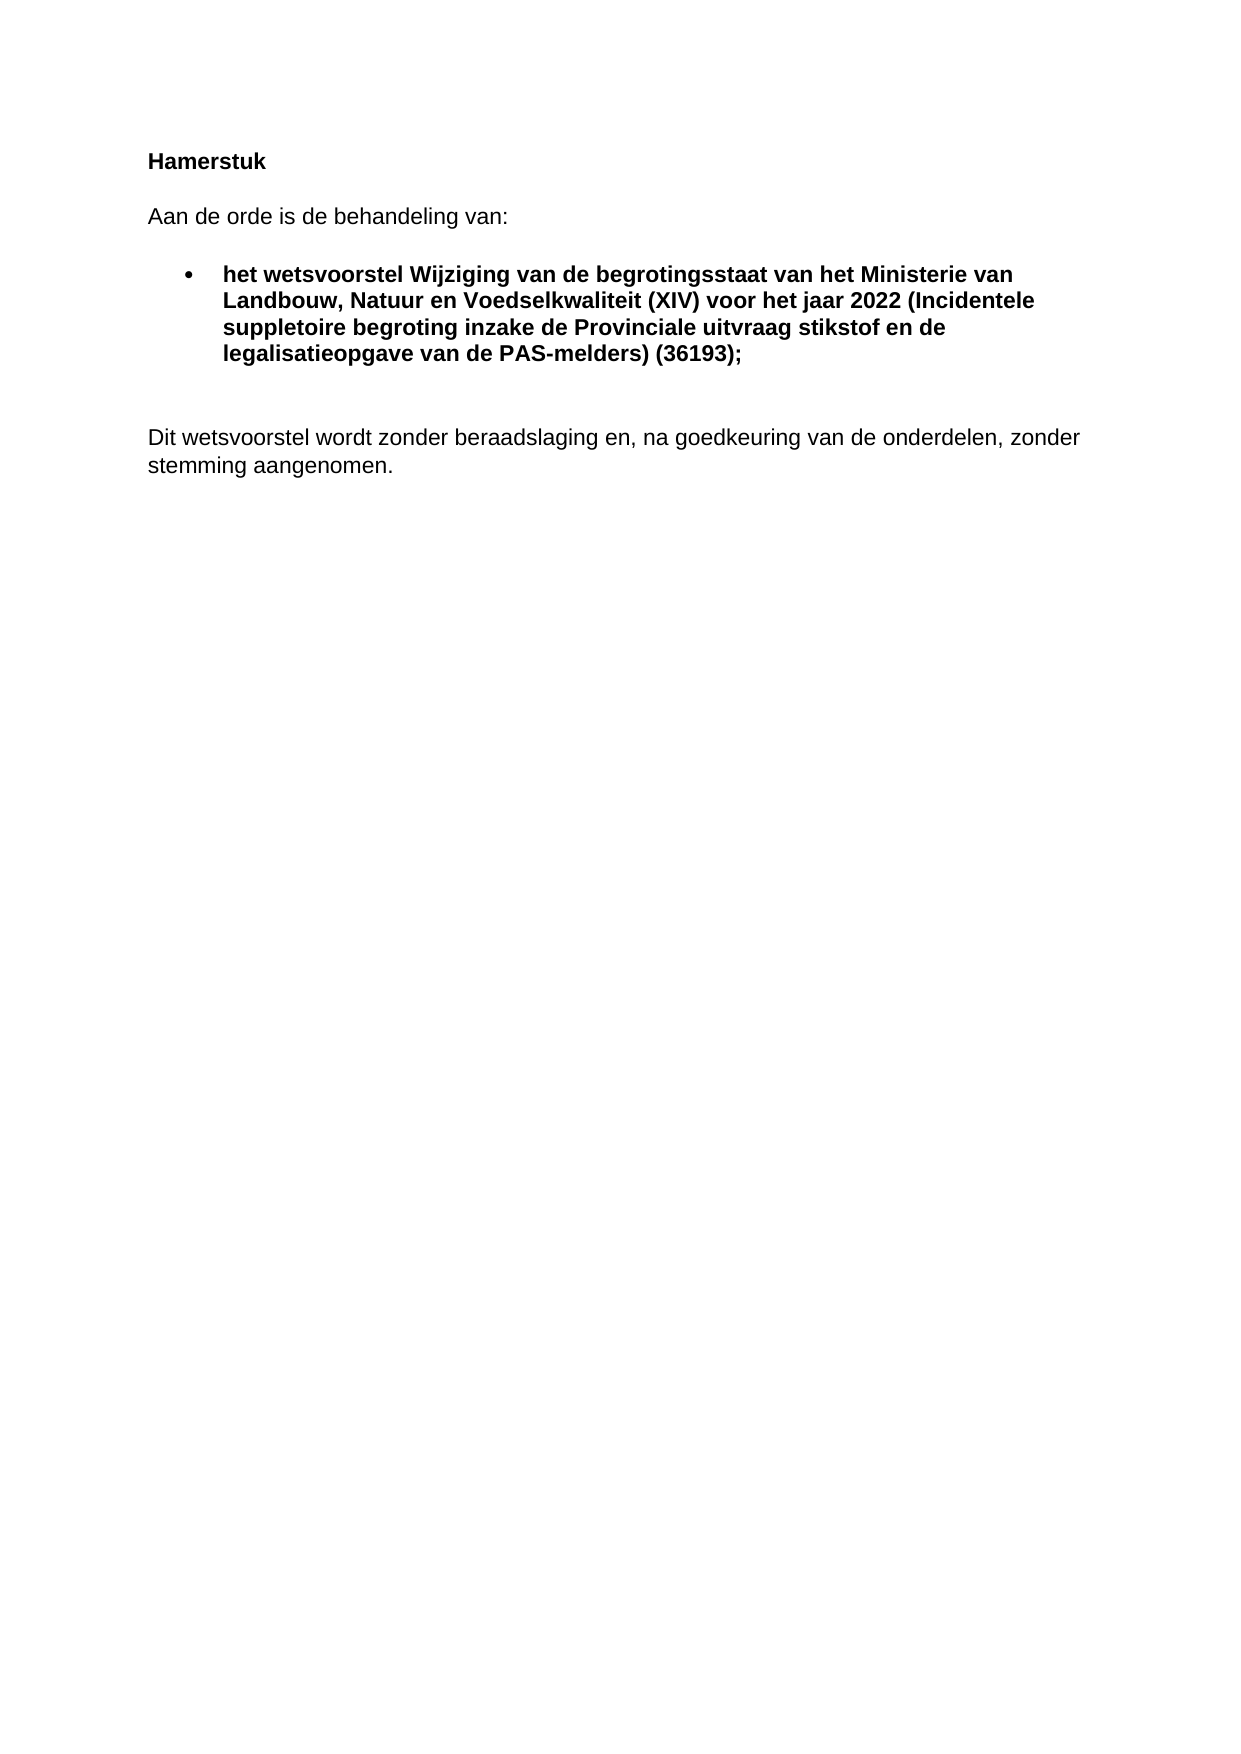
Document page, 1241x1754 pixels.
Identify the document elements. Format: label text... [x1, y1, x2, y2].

text Dit wetsvoorstel wordt zonder beraadslaging en, na goedkeuring van de onderdelen, zonder stemming aangenomen. [148, 395, 1093, 478]
subtitle Hamerstuk [148, 148, 1093, 174]
list het wetsvoorstel Wijziging van de begrotingsstaat van het Ministerie van Landbouw, Natuur en Voedselkwaliteit (XIV) voor het jaar 2022 (Incidentele suppletoire begroting inzake de Provinciale uitvraag stikstof en de legalisatieopgave van de PAS-melders) (36193); [185, 261, 1093, 366]
text Aan de orde is de behandeling van: [148, 203, 1093, 229]
